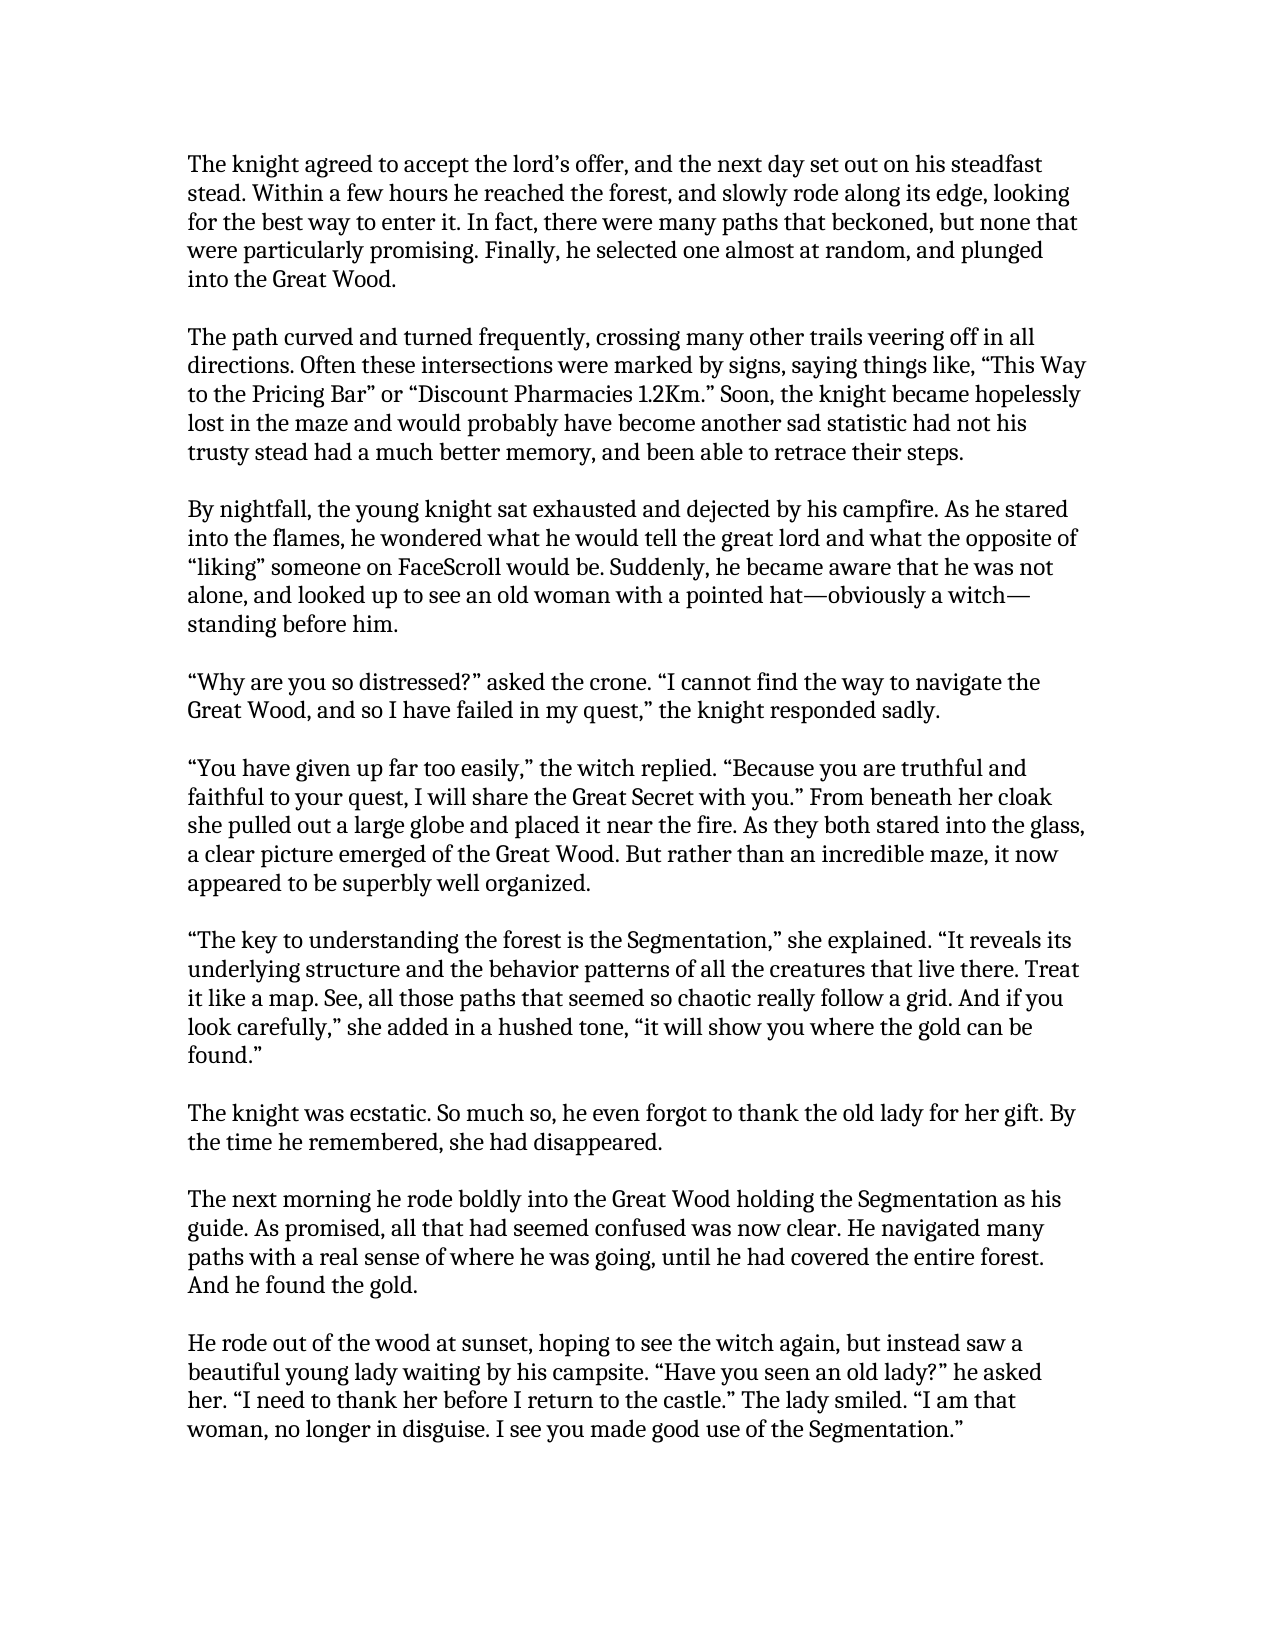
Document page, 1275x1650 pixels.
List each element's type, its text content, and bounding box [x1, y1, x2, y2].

text He rode out of the wood at sunset, hoping to see the witch again, but instead saw a beautiful young lady waiting by his campsite. “Have you seen an old lady?” he asked her. “I need to thank her before I return to the castle.” The lady smiled. “I am that woman, no longer in disguise. I see you made good use of the Segmentation.” [187, 1329, 1087, 1444]
text By nightfall, the young knight sat exhausted and dejected by his campfire. As he stared into the flames, he wondered what he would tell the great lord and what the opposite of “liking” someone on FaceScroll would be. Suddenly, he became aware that he was not alone, and looked up to see an old woman with a pointed hat—obviously a witch—standing before him. [187, 495, 1087, 639]
text The path curved and turned frequently, crossing many other trails veering off in all directions. Often these intersections were marked by signs, saying things like, “This Way to the Pricing Bar” or “Discount Pharmacies 1.2Km.” Soon, the knight became hopelessly lost in the maze and would probably have become another sad statistic had not his trusty stead had a much better memory, and been able to retrace their steps. [187, 322, 1087, 466]
text “You have given up far too easily,” the witch replied. “Because you are truthful and faithful to your quest, I will share the Great Secret with you.” From beneath her cloak she pulled out a large globe and placed it near the fire. As they both stared into the glass, a clear picture emerged of the Great Wood. But rather than an incredible maze, it now appeared to be superbly well organized. [187, 754, 1087, 897]
text The knight agreed to accept the lord’s offer, and the next day set out on his steadfast stead. Within a few hours he reached the forest, and slowly rode along its edge, looking for the best way to enter it. In fact, there were many paths that beckoned, but none that were particularly promising. Finally, he selected one almost at random, and plunged into the Great Wood. [187, 150, 1087, 294]
text “The key to understanding the forest is the Segmentation,” she explained. “It reveals its underlying structure and the behavior patterns of all the creatures that live there. Treat it like a map. See, all those paths that seemed so chaotic really follow a grid. And if you look carefully,” she added in a hushed tone, “it will show you where the gold can be found.” [187, 926, 1087, 1070]
text The knight was ecstatic. So much so, he even forgot to thank the old lady for her gift. By the time he remembered, she had disappeared. [187, 1099, 1087, 1156]
text The next morning he rode boldly into the Great Wood holding the Segmentation as his guide. As promised, all that had seemed confused was now clear. He navigated many paths with a real sense of where he was going, until he had covered the entire forest. And he found the gold. [187, 1185, 1087, 1300]
text “Why are you so distressed?” asked the crone. “I cannot find the way to navigate the Great Wood, and so I have failed in my quest,” the knight responded sadly. [187, 667, 1087, 725]
